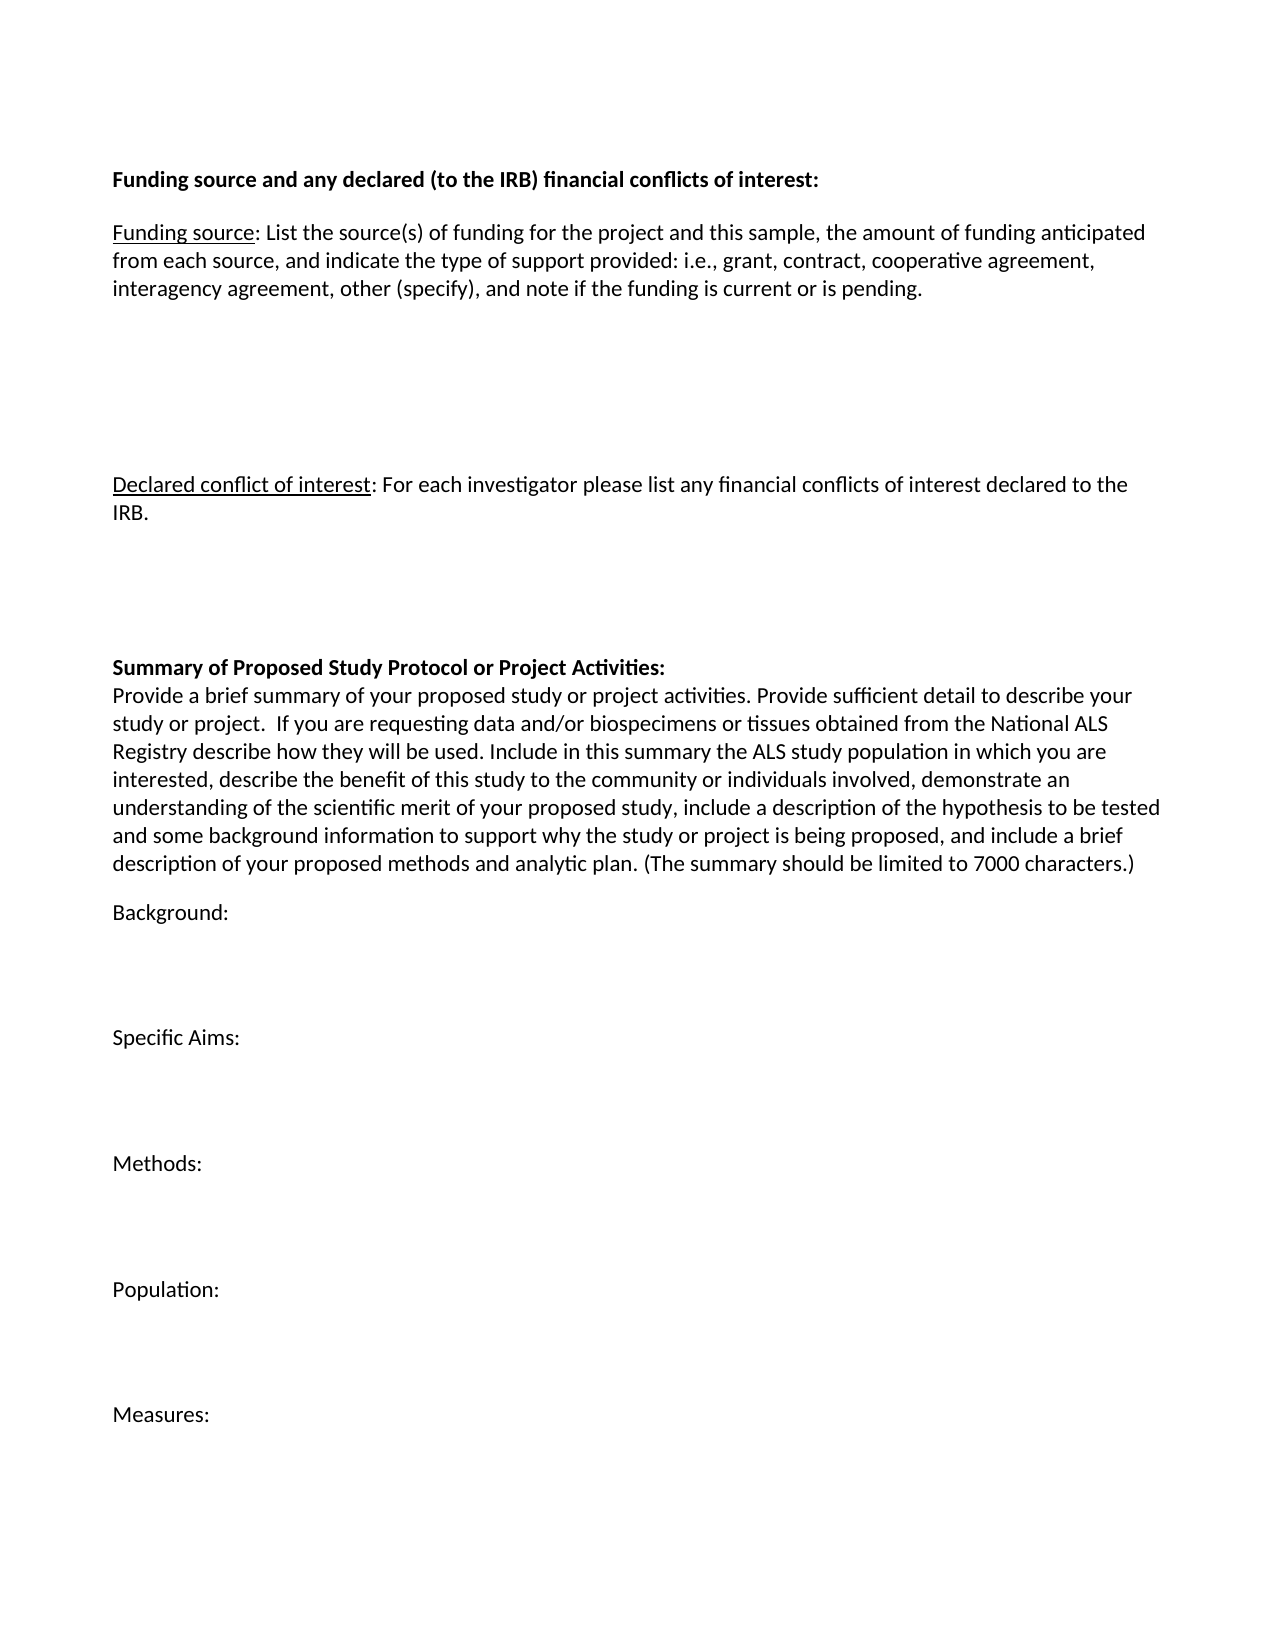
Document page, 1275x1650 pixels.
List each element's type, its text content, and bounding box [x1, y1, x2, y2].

text Declared conflict of interest: For each investigator please list any financial conflicts of interest declared to the IRB. [112, 470, 1162, 526]
text Specific Aims: [112, 1023, 1162, 1052]
text Measures: [112, 1400, 1162, 1428]
text Funding source and any declared (to the IRB) financial conflicts of interest: [112, 166, 1162, 193]
text Methods: [112, 1149, 1162, 1177]
text Population: [112, 1275, 1162, 1303]
text Summary of Proposed Study Protocol or Project Activities: [112, 653, 1162, 681]
text Funding source: List the source(s) of funding for the project and this sample, the amount of funding anticipated from each source, and indicate the type of support provided: i.e., grant, contract, cooperative agreement, interagency agreement, other (specify), and note if the funding is current or is pending. [112, 218, 1162, 303]
text Background: [112, 898, 1162, 926]
text Provide a brief summary of your proposed study or project activities. Provide sufficient detail to describe your study or project. If you are requesting data and/or biospecimens or tissues obtained from the National ALS Registry describe how they will be used. Include in this summary the ALS study population in which you are interested, describe the benefit of this study to the community or individuals involved, demonstrate an understanding of the scientific merit of your proposed study, include a description of the hypothesis to be tested and some background information to support why the study or project is being proposed, and include a brief description of your proposed methods and analytic plan. (The summary should be limited to 7000 characters.) [112, 681, 1162, 877]
